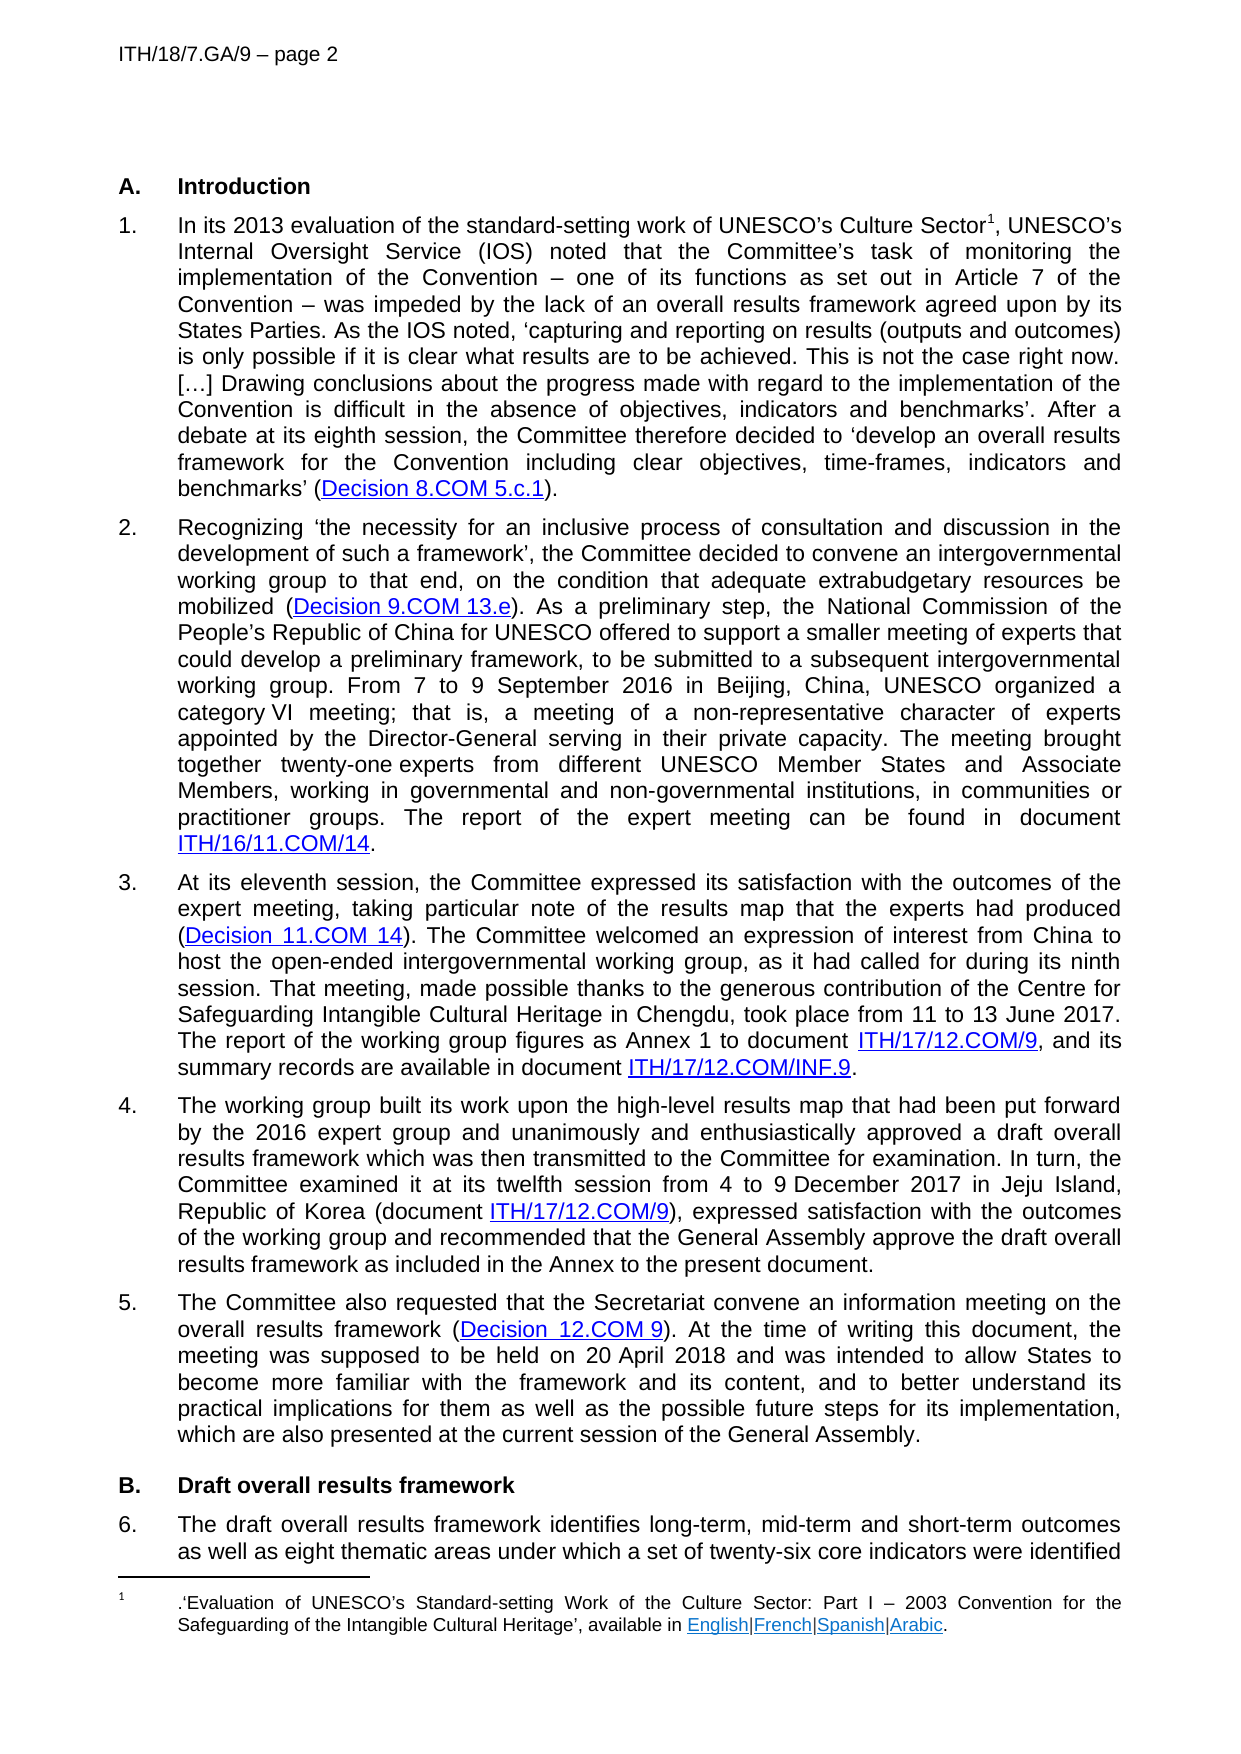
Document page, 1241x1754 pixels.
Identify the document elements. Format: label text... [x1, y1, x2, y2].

text The working group built its work upon the high-level results map that had been put forward by the 2016 expert group and unanimously and enthusiastically approved a draft overall results framework which was then transmitted to the Committee for examination. In turn, the Committee examined it at its twelfth session from 4 to 9 December 2017 in Jeju Island, Republic of Korea (document ITH/17/12.COM/9), expressed satisfaction with the outcomes of the working group and recommended that the General Assembly approve the draft overall results framework as included in the Annex to the present document. [118, 1092, 1122, 1277]
text In its 2013 evaluation of the standard-setting work of UNESCO’s Culture Sector, UNESCO’s Internal Oversight Service (IOS) noted that the Committee’s task of monitoring the implementation of the Convention – one of its functions as set out in Article 7 of the Convention – was impeded by the lack of an overall results framework agreed upon by its States Parties. As the IOS noted, ‘capturing and reporting on results (outputs and outcomes) is only possible if it is clear what results are to be achieved. This is not the case right now. […] Drawing conclusions about the progress made with regard to the implementation of the Convention is difficult in the absence of objectives, indicators and benchmarks’. After a debate at its eighth session, the Committee therefore decided to ‘develop an overall results framework for the Convention including clear objectives, time-frames, indicators and benchmarks’ (Decision 8.COM 5.c.1). [118, 212, 1122, 501]
text Recognizing ‘the necessity for an inclusive process of consultation and discussion in the development of such a framework’, the Committee decided to convene an intergovernmental working group to that end, on the condition that adequate extrabudgetary resources be mobilized (Decision 9.COM 13.e). As a preliminary step, the National Commission of the People’s Republic of China for UNESCO offered to support a smaller meeting of experts that could develop a preliminary framework, to be submitted to a subsequent intergovernmental working group. From 7 to 9 September 2016 in Beijing, China, UNESCO organized a category VI meeting; that is, a meeting of a non-representative character of experts appointed by the Director-General serving in their private capacity. The meeting brought together twenty-one experts from different UNESCO Member States and Associate Members, working in governmental and non-governmental institutions, in communities or practitioner groups. The report of the expert meeting can be found in document ITH/16/11.COM/14. [118, 514, 1122, 857]
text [118, 1511, 1122, 1564]
text At its eleventh session, the Committee expressed its satisfaction with the outcomes of the expert meeting, taking particular note of the results map that the experts had produced (Decision 11.COM 14). The Committee welcomed an expression of interest from China to host the open-ended intergovernmental working group, as it had called for during its ninth session. That meeting, made possible thanks to the generous contribution of the Centre for Safeguarding Intangible Cultural Heritage in Chengdu, took place from 11 to 13 June 2017. The report of the working group figures as Annex 1 to document ITH/17/12.COM/9, and its summary records are available in document ITH/17/12.COM/INF.9. [118, 869, 1122, 1080]
text The Committee also requested that the Secretariat convene an information meeting on the overall results framework (Decision 12.COM 9). At the time of writing this document, the meeting was supposed to be held on 20 April 2018 and was intended to allow States to become more familiar with the framework and its content, and to better understand its practical implications for them as well as the possible future steps for its implementation, which are also presented at the current session of the General Assembly. [118, 1289, 1122, 1447]
subtitle Draft overall results framework [118, 1472, 1122, 1499]
subtitle Introduction [118, 173, 1122, 199]
